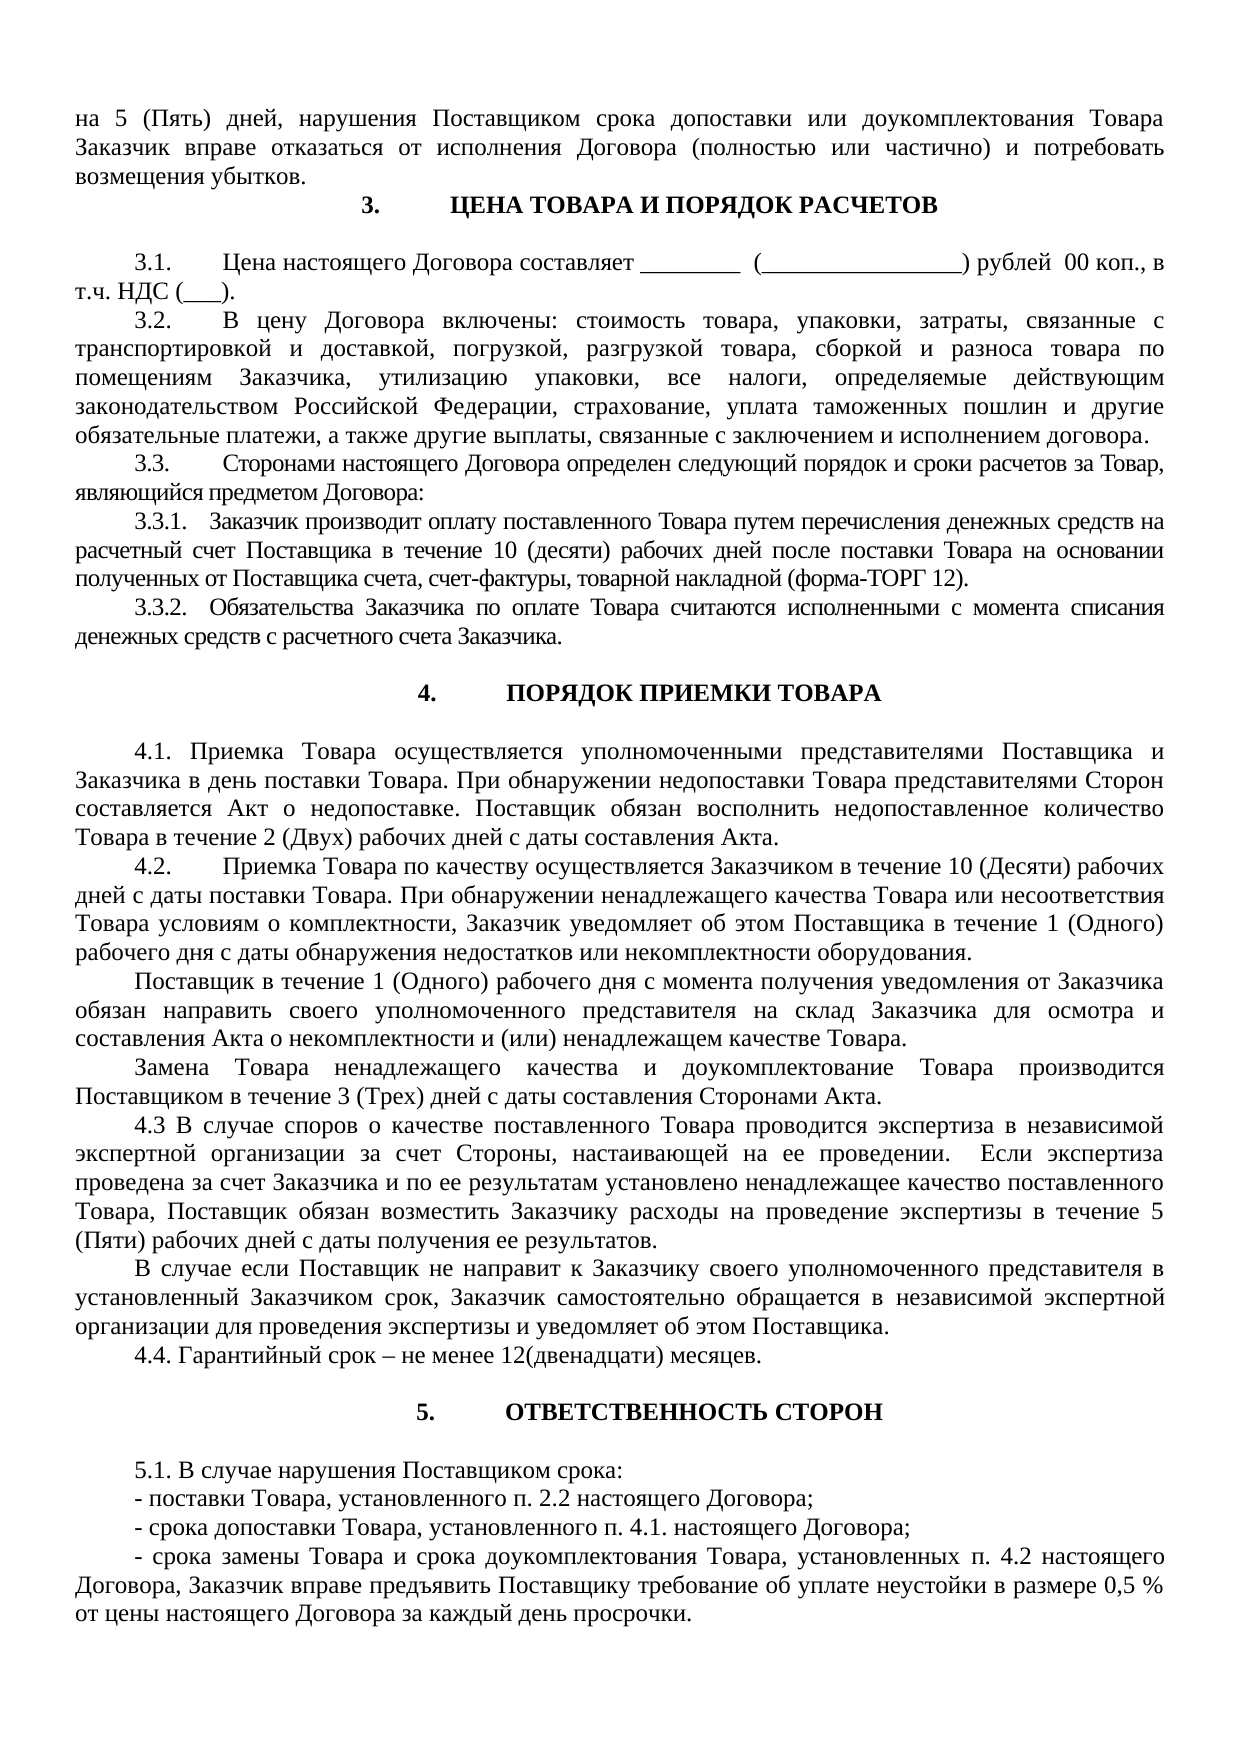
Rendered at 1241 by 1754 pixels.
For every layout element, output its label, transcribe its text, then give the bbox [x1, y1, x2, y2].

list В цену Договора включены: стоимость товара, упаковки, затраты, связанные с транспортировкой и доставкой, погрузкой, разгрузкой товара, сборкой и разноса товара по помещениям Заказчика, утилизацию упаковки, все налоги, определяемые действующим законодательством Российской Федерации, страхование, уплата таможенных пошлин и другие обязательные платежи, а также другие выплаты, связанные с заключением и исполнением договора. [75, 305, 1165, 448]
list Сторонами настоящего Договора определен следующий порядок и сроки расчетов за Товар, являющийся предметом Договора: [75, 448, 1165, 506]
list ПОРЯДОК ПРИЕМКИ ТОВАРА [75, 678, 1165, 707]
text 5.1. В случае нарушения Поставщиком срока: [75, 1455, 1165, 1483]
text 4.2. Приемка Товара по качеству осуществляется Заказчиком в течение 10 (Десяти) рабочих дней с даты поставки Товара. При обнаружении ненадлежащего качества Товара или несоответствия Товара условиям о комплектности, Заказчик уведомляет об этом Поставщика в течение 1 (Одного) рабочего дня с даты обнаружения недостатков или некомплектности оборудования. [75, 851, 1165, 966]
list ЦЕНА ТОВАРА И ПОРЯДОК РАСЧЕТОВ [75, 190, 1165, 218]
text 4.3 В случае споров о качестве поставленного Товара проводится экспертиза в независимой экспертной организации за счет Стороны, настаивающей на ее проведении. Если экспертиза проведена за счет Заказчика и по ее результатам установлено ненадлежащее качество поставленного Товара, Поставщик обязан возместить Заказчику расходы на проведение экспертизы в течение 5 (Пяти) рабочих дней с даты получения ее результатов. [75, 1110, 1165, 1253]
text Поставщик в течение 1 (Одного) рабочего дня с момента получения уведомления от Заказчика обязан направить своего уполномоченного представителя на склад Заказчика для осмотра и составления Акта о некомплектности и (или) ненадлежащем качестве Товара. [75, 966, 1165, 1052]
list Цена настоящего Договора составляет ________ (________________) рублей 00 коп., в т.ч. НДС (___). [75, 247, 1165, 305]
list ОТВЕТСТВЕННОСТЬ СТОРОН [75, 1397, 1165, 1426]
text В случае если Поставщик не направит к Заказчику своего уполномоченного представителя в установленный Заказчиком срок, Заказчик самостоятельно обращается в независимой экспертной организации для проведения экспертизы и уведомляет об этом Поставщика. [75, 1253, 1165, 1340]
text 4.4. Гарантийный срок – не менее 12(двенадцати) месяцев. [75, 1340, 1165, 1368]
text - срока замены Товара и срока доукомплектования Товара, установленных п. 4.2 настоящего Договора, Заказчик вправе предъявить Поставщику требование об уплате неустойки в размере 0,5 % от цены настоящего Договора за каждый день просрочки. [75, 1541, 1165, 1627]
text - поставки Товара, установленного п. 2.2 настоящего Договора; [75, 1483, 1165, 1512]
text - срока допоставки Товара, установленного п. 4.1. настоящего Договора; [75, 1512, 1165, 1541]
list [75, 103, 1165, 190]
list Обязательства Заказчика по оплате Товара считаются исполненными с момента списания денежных средств с расчетного счета Заказчика. [75, 592, 1165, 650]
list Заказчик производит оплату поставленного Товара путем перечисления денежных средств на расчетный счет Поставщика в течение 10 (десяти) рабочих дней после поставки Товара на основании полученных от Поставщика счета, счет-фактуры, товарной накладной (форма-ТОРГ 12). [75, 506, 1165, 592]
text 4.1. Приемка Товара осуществляется уполномоченными представителями Поставщика и Заказчика в день поставки Товара. При обнаружении недопоставки Товара представителями Сторон составляется Акт о недопоставке. Поставщик обязан восполнить недопоставленное количество Товара в течение 2 (Двух) рабочих дней с даты составления Акта. [75, 736, 1165, 851]
text Замена Товара ненадлежащего качества и доукомплектование Товара производится Поставщиком в течение 3 (Трех) дней с даты составления Сторонами Акта. [75, 1052, 1165, 1110]
